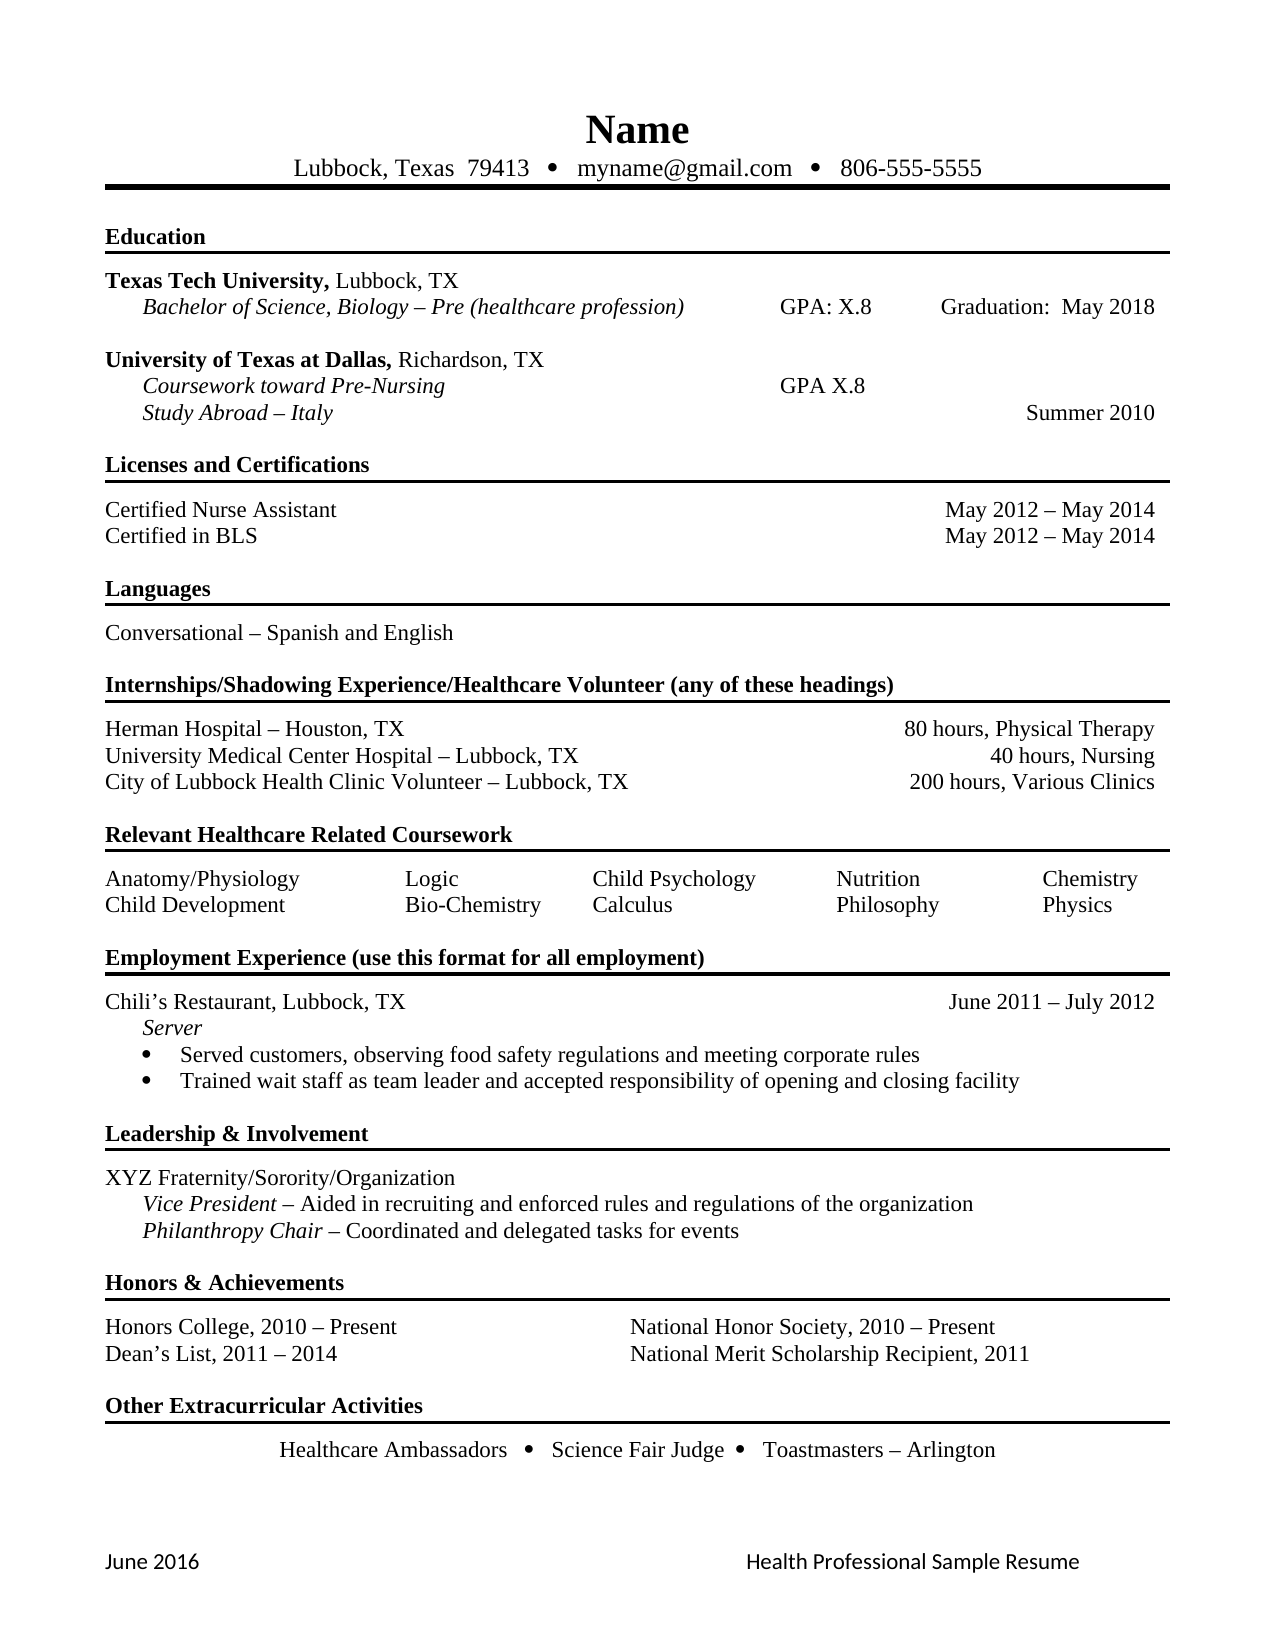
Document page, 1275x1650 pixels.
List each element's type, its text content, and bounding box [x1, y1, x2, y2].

text University Medical Center Hospital – Lubbock, TX 40 hours, Nursing [105, 742, 1170, 768]
text Conversational – Spanish and English [105, 619, 1170, 645]
text Chili’s Restaurant, Lubbock, TX June 2011 – July 2012 [105, 988, 1170, 1014]
text Study Abroad – Italy Summer 2010 [142, 399, 1170, 425]
text City of Lubbock Health Clinic Volunteer – Lubbock, TX 200 hours, Various Clinics [105, 768, 1170, 794]
subtitle Licenses and Certifications [105, 452, 1170, 480]
subtitle Languages [105, 575, 1170, 603]
list Served customers, observing food safety regulations and meeting corporate rules [142, 1041, 1170, 1067]
text Texas Tech University, Lubbock, TX [105, 267, 1170, 293]
list Trained wait staff as team leader and accepted responsibility of opening and closing facility [142, 1067, 1170, 1093]
subtitle Employment Experience (use this format for all employment) [105, 944, 1170, 972]
subtitle Name [105, 105, 1170, 153]
text Healthcare Ambassadors Science Fair Judge Toastmasters – Arlington [105, 1437, 1170, 1463]
text Lubbock, Texas 79413 myname@gmail.com 806-555-5555 [105, 153, 1170, 184]
text Coursework toward Pre-Nursing GPA X.8 [142, 372, 1170, 399]
subtitle Other Extracurricular Activities [105, 1392, 1170, 1421]
text Honors College, 2010 – Present National Honor Society, 2010 – Present [105, 1313, 1170, 1340]
text Server [142, 1014, 1170, 1041]
subtitle Relevant Healthcare Related Coursework [105, 821, 1170, 849]
subtitle Leadership & Involvement [105, 1120, 1170, 1148]
text XYZ Fraternity/Sorority/Organization [105, 1164, 1170, 1190]
text Herman Hospital – Houston, TX 80 hours, Physical Therapy [105, 716, 1170, 742]
text Child Development Bio-Chemistry Calculus Philosophy Physics [105, 891, 1170, 918]
text Certified Nurse Assistant May 2012 – May 2014 [105, 496, 1170, 522]
text Bachelor of Science, Biology – Pre (healthcare profession) GPA: X.8 Graduation: May 2018 [142, 293, 1170, 320]
text Certified in BLS May 2012 – May 2014 [105, 522, 1170, 548]
subtitle Honors & Achievements [105, 1269, 1170, 1298]
subtitle Education [105, 223, 1170, 251]
text Philanthropy Chair – Coordinated and delegated tasks for events [142, 1217, 1170, 1243]
text Anatomy/Physiology Logic Child Psychology Nutrition Chemistry [105, 865, 1170, 891]
text Dean’s List, 2011 – 2014 National Merit Scholarship Recipient, 2011 [105, 1340, 1170, 1366]
subtitle Internships/Shadowing Experience/Healthcare Volunteer (any of these headings) [105, 671, 1170, 700]
text University of Texas at Dallas, Richardson, TX [105, 346, 1170, 372]
text Vice President – Aided in recruiting and enforced rules and regulations of the organization [142, 1190, 1170, 1217]
